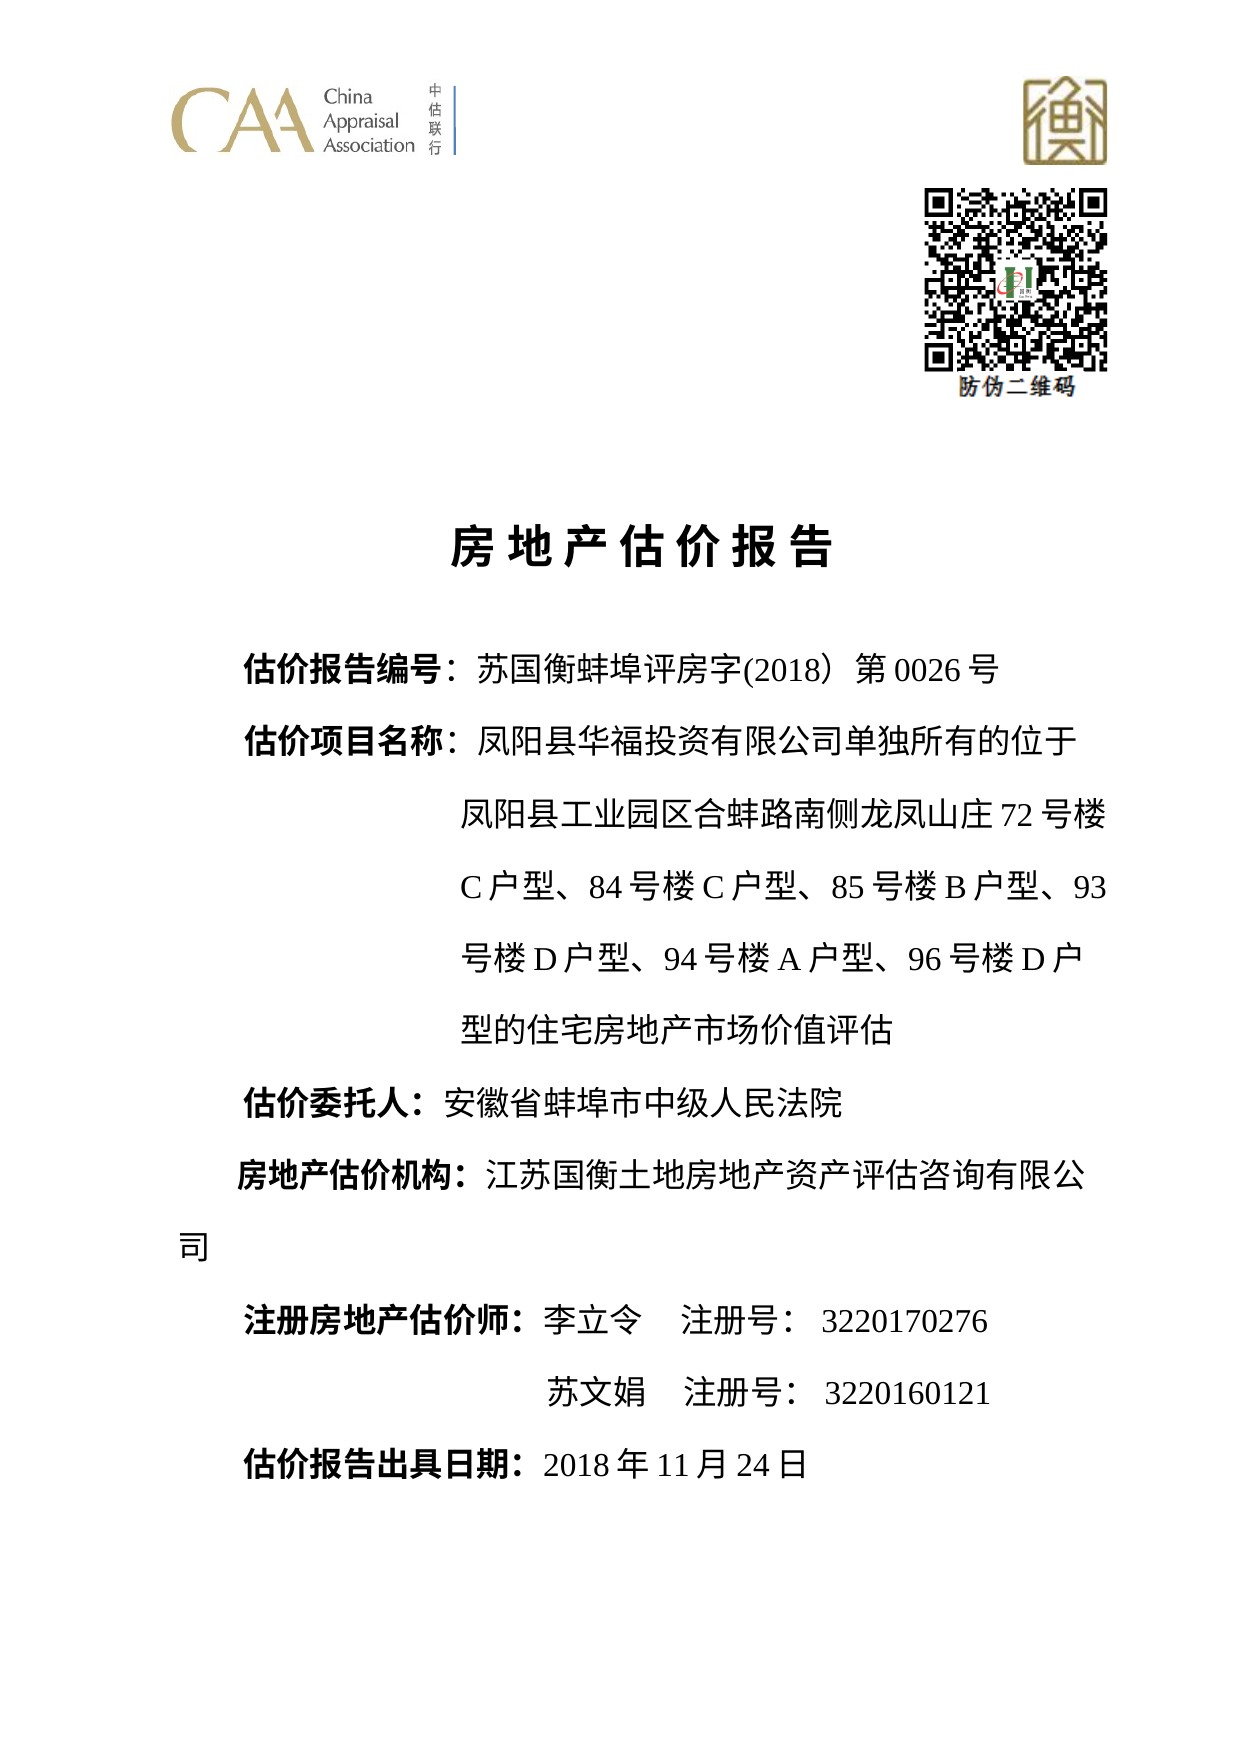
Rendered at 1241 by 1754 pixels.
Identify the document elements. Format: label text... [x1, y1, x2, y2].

text 房 地 产 估 价 报 告 [177, 510, 1107, 576]
text 苏文娟 注册号： 3220160121 [177, 1366, 1107, 1414]
text 注册房地产估价师：李立令 注册号： 3220170276 [177, 1293, 1107, 1342]
picture [924, 188, 1108, 405]
text 估价委托人：安徽省蚌埠市中级人民法院 [177, 1076, 1107, 1125]
picture [154, 70, 466, 161]
text 估价报告编号：苏国衡蚌埠评房字(2018）第0026号 [177, 643, 1107, 691]
text 房地产估价机构：江苏国衡土地房地产资产评估咨询有限公司 [177, 1149, 1107, 1269]
text 估价项目名称：凤阳县华福投资有限公司单独所有的位于凤阳县工业园区合蚌路南侧龙凤山庄72号楼C户型、84号楼C户型、85号楼B户型、93号楼D户型、94号楼A户型、96号楼D户型的住宅房地产市场价值评估 [244, 715, 1107, 1052]
text 估价报告出具日期：2018年11月24日 [177, 1438, 1107, 1486]
picture [1023, 76, 1108, 165]
